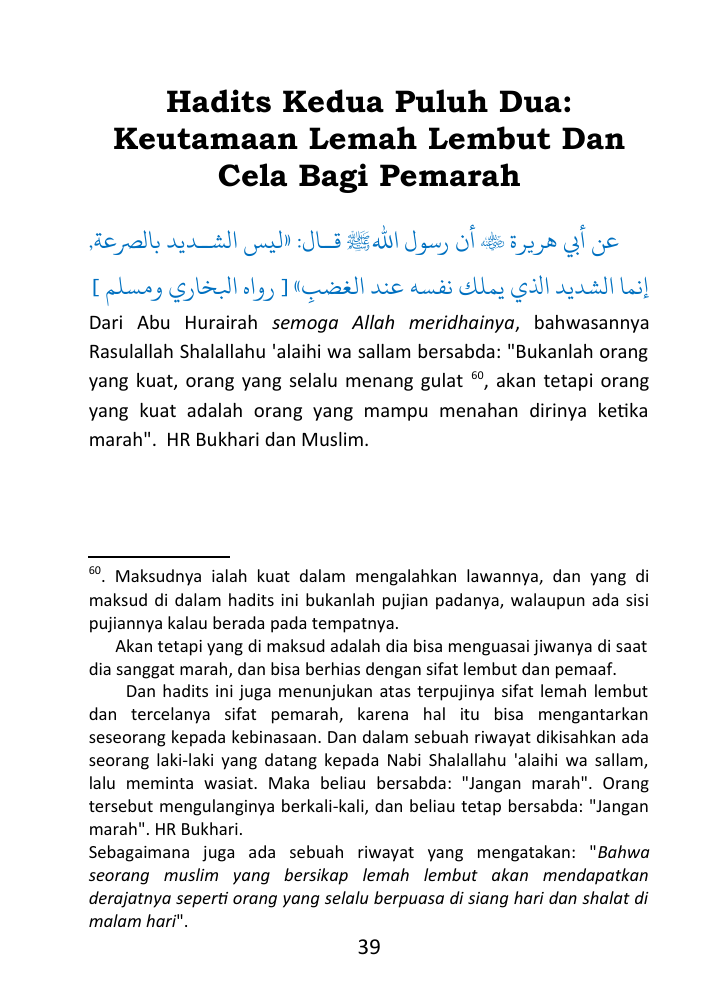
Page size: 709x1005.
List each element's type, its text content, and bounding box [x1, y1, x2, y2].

text عن أبي هريرة س أن رسول الله ج قال: «ليس الشديد بالصرعة, إنما الشديد الذي يملك نفسه عند الغضبِ» [ رواه البخاري ومسلم ] [88, 218, 650, 309]
text Dari Abu Hurairah semoga Allah meridhainya, bahwasannya Rasulallah Shalallahu 'alaihi wa sallam bersabda: "Bukanlah orang yang kuat, orang yang selalu menang gulat , akan tetapi orang yang kuat adalah orang yang mampu menahan dirinya ketika marah". HR Bukhari dan Muslim. [88, 309, 650, 451]
text Hadits Kedua Puluh Dua: Keutamaan Lemah Lembut Dan Cela Bagi Pemarah [88, 83, 650, 193]
